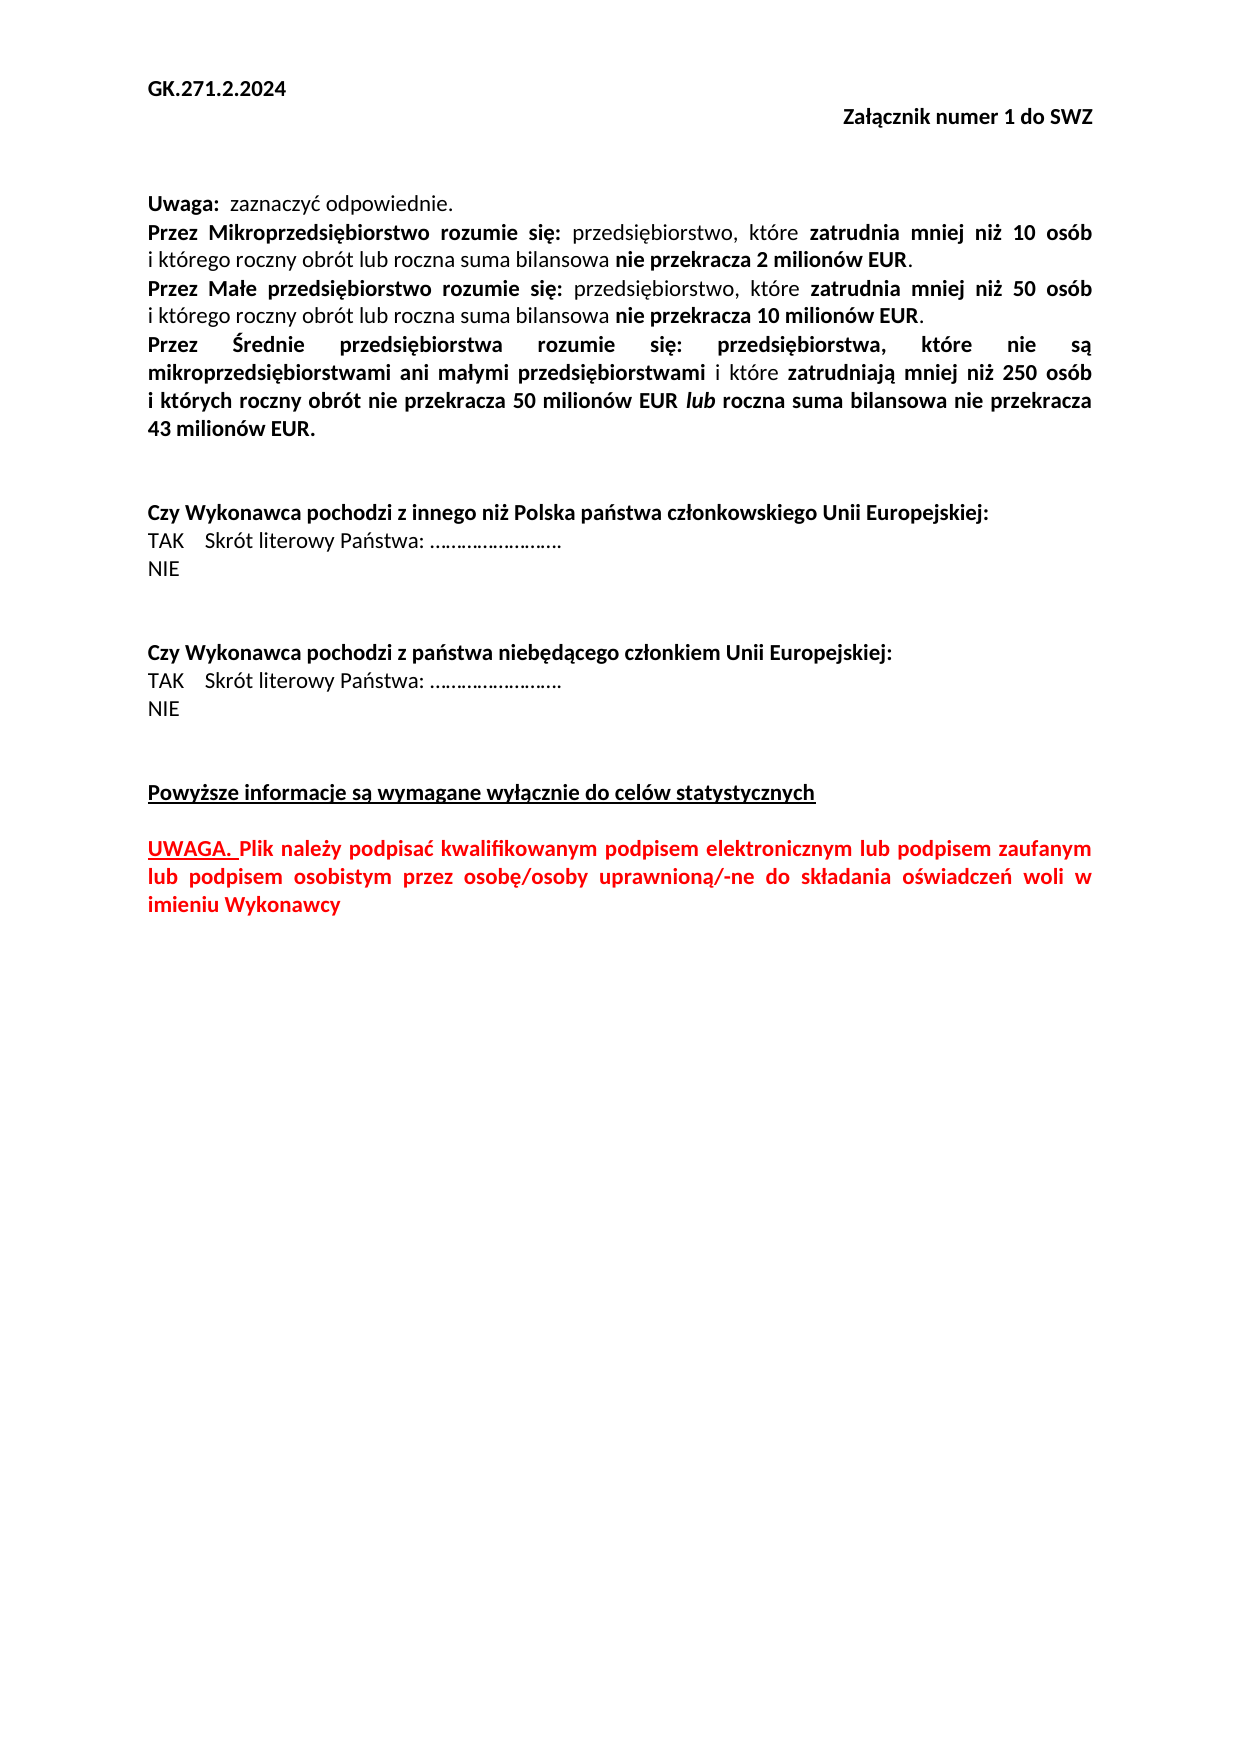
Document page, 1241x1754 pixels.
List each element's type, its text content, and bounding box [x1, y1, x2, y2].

text NIE [148, 694, 1093, 722]
text Powyższe informacje są wymagane wyłącznie do celów statystycznych [148, 778, 1093, 806]
text Czy Wykonawca pochodzi z innego niż Polska państwa członkowskiego Unii Europejskiej: [148, 498, 1093, 526]
text NIE [148, 554, 1093, 582]
text Przez Mikroprzedsiębiorstwo rozumie się: przedsiębiorstwo, które zatrudnia mniej niż 10 osób i którego roczny obrót lub roczna suma bilansowa nie przekracza 2 milionów EUR. [148, 218, 1093, 274]
text Czy Wykonawca pochodzi z państwa niebędącego członkiem Unii Europejskiej: [148, 638, 1093, 666]
text Przez Małe przedsiębiorstwo rozumie się: przedsiębiorstwo, które zatrudnia mniej niż 50 osób i którego roczny obrót lub roczna suma bilansowa nie przekracza 10 milionów EUR. [148, 274, 1093, 330]
text Przez Średnie przedsiębiorstwa rozumie się: przedsiębiorstwa, które nie są mikroprzedsiębiorstwami ani małymi przedsiębiorstwami i które zatrudniają mniej niż 250 osób i których roczny obrót nie przekracza 50 milionów EUR lub roczna suma bilansowa nie przekracza 43 milionów EUR. [148, 330, 1093, 442]
text UWAGA. Plik należy podpisać kwalifikowanym podpisem elektronicznym lub podpisem zaufanym lub podpisem osobistym przez osobę/osoby uprawnioną/-ne do składania oświadczeń woli w imieniu Wykonawcy [148, 834, 1093, 918]
text Uwaga: zaznaczyć odpowiednie. [148, 189, 1093, 218]
text TAK Skrót literowy Państwa: ……………………. [148, 666, 1093, 694]
text TAK Skrót literowy Państwa: ……………………. [148, 526, 1093, 554]
